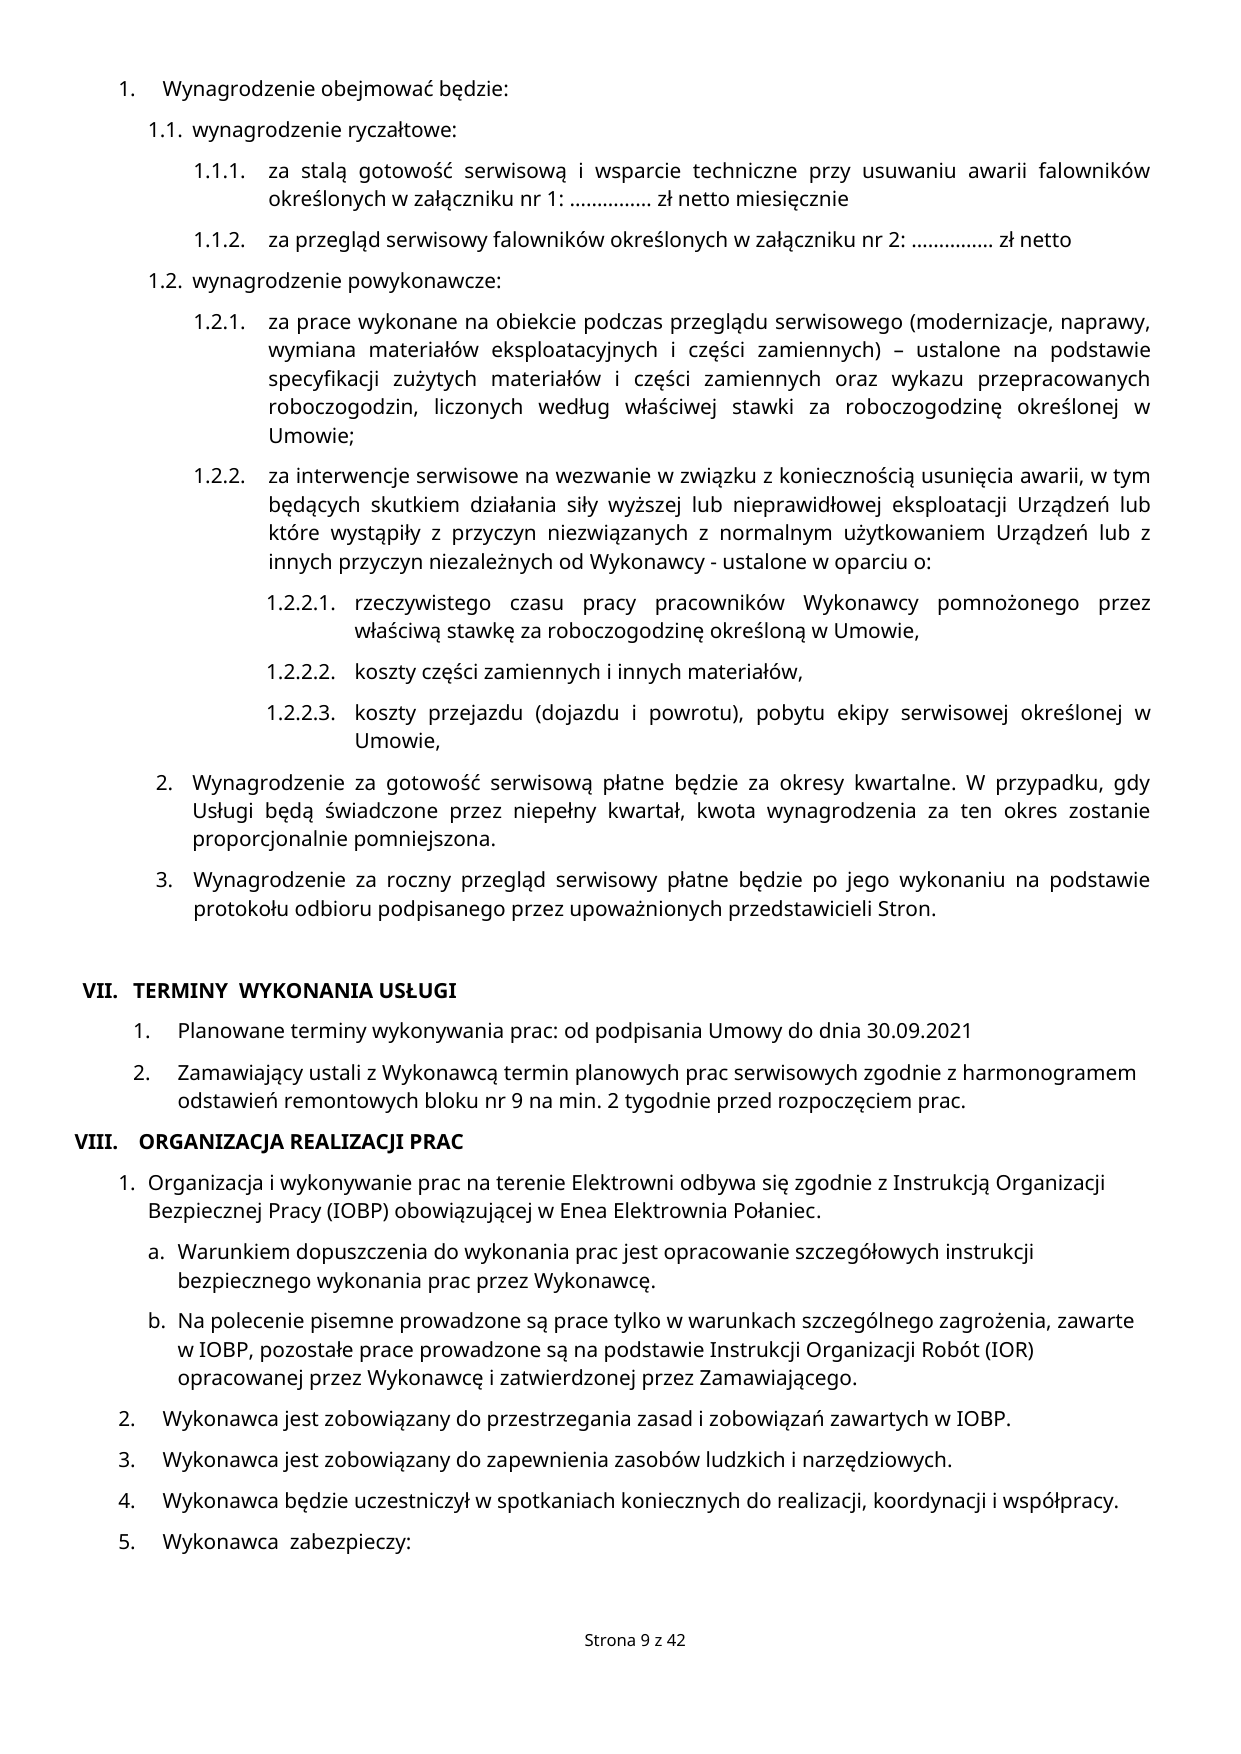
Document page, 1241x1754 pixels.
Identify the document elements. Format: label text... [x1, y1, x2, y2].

list Planowane terminy wykonywania prac: od podpisania Umowy do dnia 30.09.2021 [133, 1017, 1152, 1045]
list Zamawiający ustali z Wykonawcą termin planowych prac serwisowych zgodnie z harmonogramem odstawień remontowych bloku nr 9 na min. 2 tygodnie przed rozpoczęciem prac. [133, 1058, 1152, 1114]
list za stalą gotowość serwisową i wsparcie techniczne przy usuwaniu awarii falowników określonych w załączniku nr 1: …………… zł netto miesięcznie [193, 156, 1152, 213]
list za przegląd serwisowy falowników określonych w załączniku nr 2: …………… zł netto [193, 225, 1152, 253]
list TERMINY WYKONANIA USŁUGI [118, 976, 1152, 1004]
list koszty części zamiennych i innych materiałów, [266, 657, 1152, 686]
list za prace wykonane na obiekcie podczas przeglądu serwisowego (modernizacje, naprawy, wymiana materiałów eksploatacyjnych i części zamiennych) – ustalone na podstawie specyfikacji zużytych materiałów i części zamiennych oraz wykazu przepracowanych roboczogodzin, liczonych według właściwej stawki za roboczogodzinę określonej w Umowie; [193, 307, 1152, 449]
list Wynagrodzenie za roczny przegląd serwisowy płatne będzie po jego wykonaniu na podstawie protokołu odbioru podpisanego przez upoważnionych przedstawicieli Stron. [156, 865, 1152, 922]
list za interwencje serwisowe na wezwanie w związku z koniecznością usunięcia awarii, w tym będących skutkiem działania siły wyższej lub nieprawidłowej eksploatacji Urządzeń lub które wystąpiły z przyczyn niezwiązanych z normalnym użytkowaniem Urządzeń lub z innych przyczyn niezależnych od Wykonawcy - ustalone w oparciu o: [193, 462, 1152, 575]
list wynagrodzenie ryczałtowe: [148, 115, 1152, 143]
list Na polecenie pisemne prowadzone są prace tylko w warunkach szczególnego zagrożenia, zawarte w IOBP, pozostałe prace prowadzone są na podstawie Instrukcji Organizacji Robót (IOR) opracowanej przez Wykonawcę i zatwierdzonej przez Zamawiającego. [148, 1307, 1152, 1392]
list Wykonawca jest zobowiązany do zapewnienia zasobów ludzkich i narzędziowych. [118, 1445, 1152, 1474]
list Wykonawca zabezpieczy: [118, 1527, 1152, 1556]
list Wynagrodzenie za gotowość serwisową płatne będzie za okresy kwartalne. W przypadku, gdy Usługi będą świadczone przez niepełny kwartał, kwota wynagrodzenia za ten okres zostanie proporcjonalnie pomniejszona. [156, 768, 1152, 853]
list Warunkiem dopuszczenia do wykonania prac jest opracowanie szczegółowych instrukcji bezpiecznego wykonania prac przez Wykonawcę. [148, 1237, 1152, 1294]
list Organizacja i wykonywanie prac na terenie Elektrowni odbywa się zgodnie z Instrukcją Organizacji Bezpiecznej Pracy (IOBP) obowiązującej w Enea Elektrownia Połaniec. [118, 1168, 1152, 1225]
list koszty przejazdu (dojazdu i powrotu), pobytu ekipy serwisowej określonej w Umowie, [266, 698, 1152, 755]
list rzeczywistego czasu pracy pracowników Wykonawcy pomnożonego przez właściwą stawkę za roboczogodzinę określoną w Umowie, [266, 588, 1152, 645]
list Wynagrodzenie obejmować będzie: [118, 74, 1152, 102]
list ORGANIZACJA REALIZACJI PRAC [118, 1127, 1152, 1155]
list wynagrodzenie powykonawcze: [148, 266, 1152, 294]
list Wykonawca będzie uczestniczył w spotkaniach koniecznych do realizacji, koordynacji i współpracy. [118, 1486, 1152, 1515]
list Wykonawca jest zobowiązany do przestrzegania zasad i zobowiązań zawartych w IOBP. [118, 1404, 1152, 1433]
